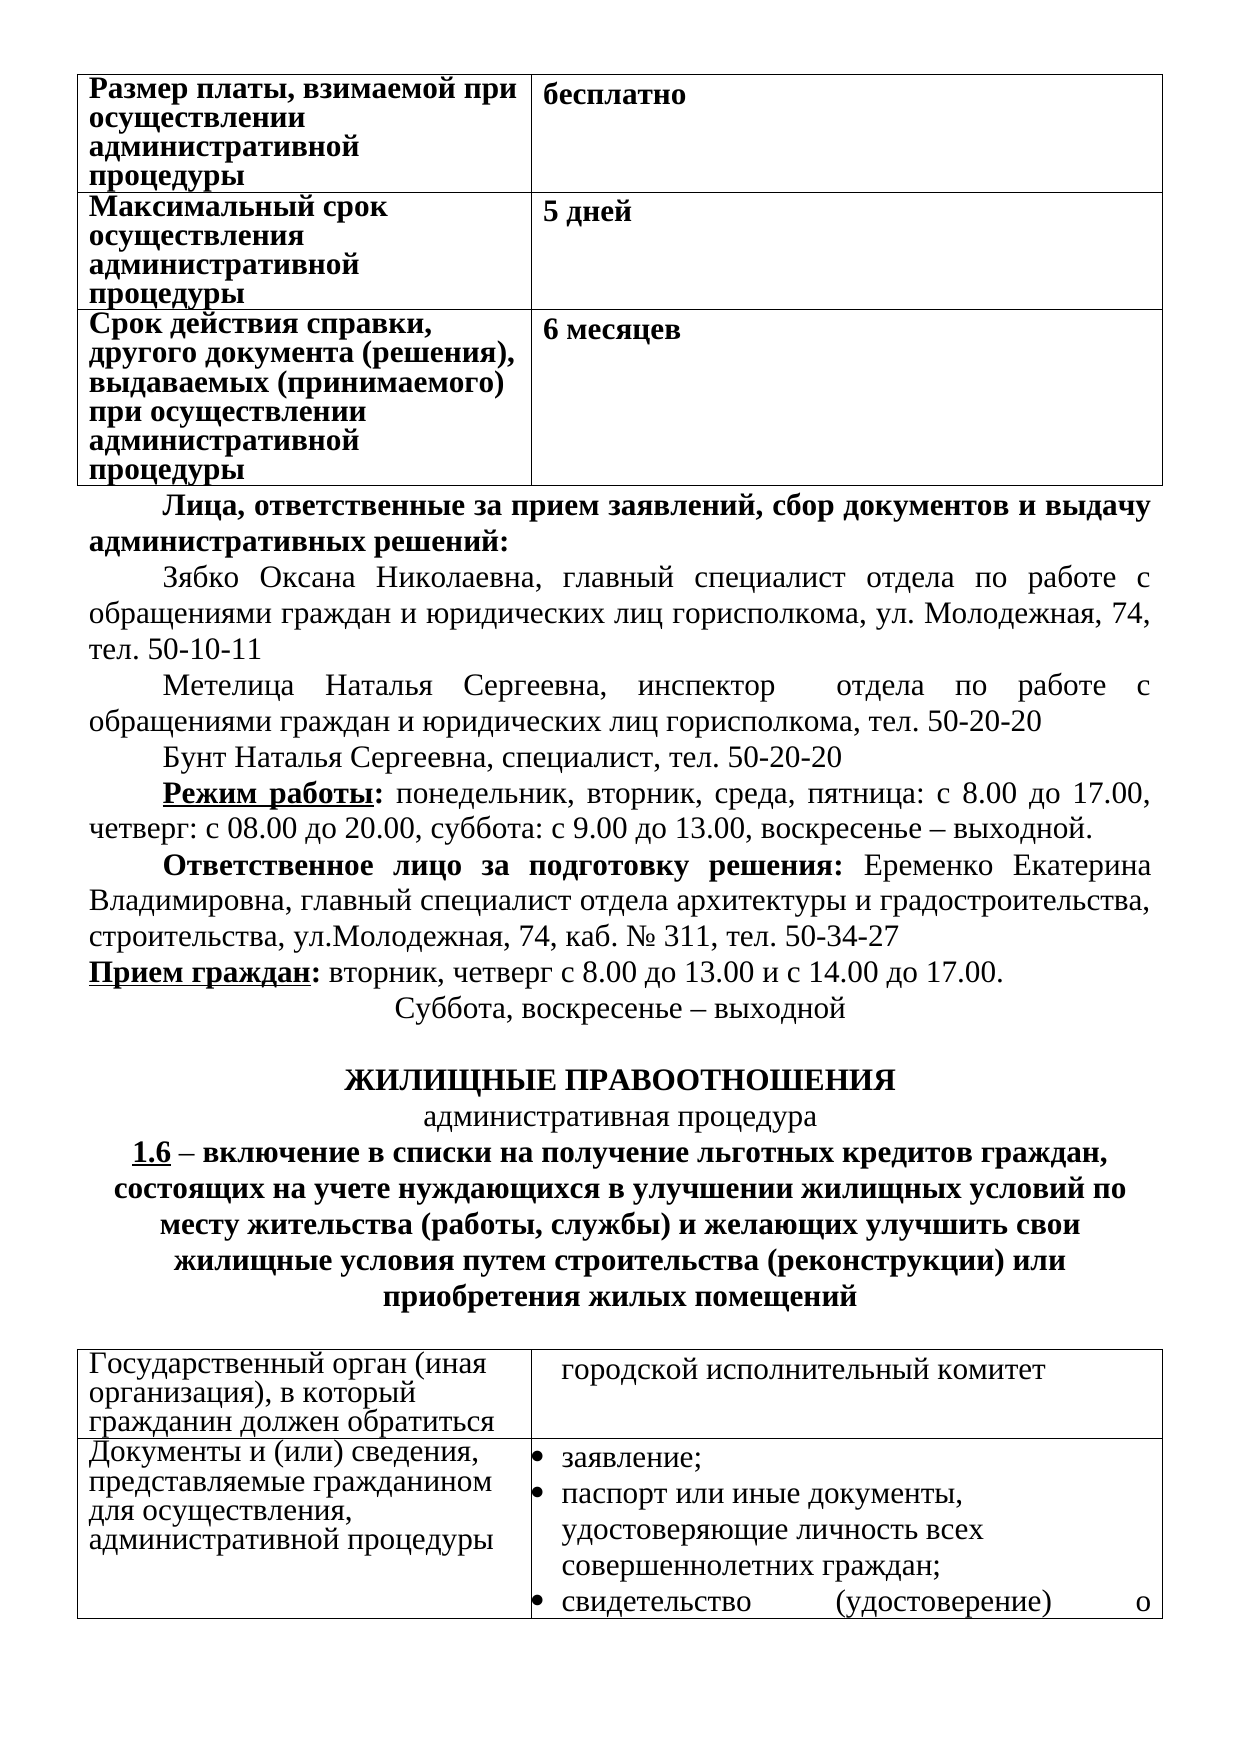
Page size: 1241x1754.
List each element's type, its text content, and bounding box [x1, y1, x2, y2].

text Метелица Наталья Сергеевна, инспектор отдела по работе с обращениями граждан и юридических лиц горисполкома, тел. 50-20-20 [89, 666, 1152, 738]
text Лица, ответственные за прием заявлений, сбор документов и выдачу административных решений: [89, 486, 1152, 558]
text административная процедура [89, 1097, 1152, 1133]
text Зябко Оксана Николаевна, главный специалист отдела по работе с обращениями граждан и юридических лиц горисполкома, ул. Молодежная, 74, тел. 50-10-11 [89, 558, 1152, 666]
text ЖИЛИЩНЫЕ ПРАВООТНОШЕНИЯ [89, 1061, 1152, 1097]
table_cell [532, 1439, 1162, 1618]
text Прием граждан: вторник, четверг с 8.00 до 13.00 и с 14.00 до 17.00. [89, 953, 1152, 989]
text 1.6 – включение в списки на получение льготных кредитов граждан, состоящих на учете нуждающихся в улучшении жилищных условий по месту жительства (работы, службы) и желающих улучшить свои жилищные условия путем строительства (реконструкции) или приобретения жилых помещений [89, 1133, 383, 1313]
table_cell 6 месяцев [532, 310, 1162, 485]
table_header городской исполнительный комитет [532, 1350, 1162, 1437]
text Ответственное лицо за подготовку решения: Еременко Екатерина Владимировна, главный специалист отдела архитектуры и градостроительства, строительства, ул.Молодежная, 74, каб. № 311, тел. 50-34-27 [89, 846, 1152, 953]
text Режим работы: понедельник, вторник, среда, пятница: с 8.00 до 17.00, четверг: с 08.00 до 20.00, суббота: с 9.00 до 13.00, воскресенье – выходной. [89, 774, 1152, 846]
text Бунт Наталья Сергеевна, специалист, тел. 50-20-20 [89, 738, 1152, 774]
text Суббота, воскресенье – выходной [89, 989, 1152, 1025]
table_cell 5 дней [532, 193, 1162, 309]
text 1.6 – включение в списки на получение льготных кредитов граждан, состоящих на учете нуждающихся в улучшении жилищных условий по месту жительства (работы, службы) и желающих улучшить свои жилищные условия путем строительства (реконструкции) или приобретения жилых помещений [858, 1133, 1152, 1313]
table_header Государственный орган (иная организация), в который гражданин должен обратиться [78, 1350, 531, 1437]
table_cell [78, 1439, 531, 1618]
table_cell Размер платы, взимаемой при осуществлении административной процедуры [78, 75, 531, 192]
table_cell бесплатно [532, 75, 1162, 192]
table_cell Максимальный срок осуществления административной процедуры [78, 193, 531, 309]
table_cell Срок действия справки, другого документа (решения), выдаваемых (принимаемого) при осуществлении административной процедуры [78, 310, 531, 485]
